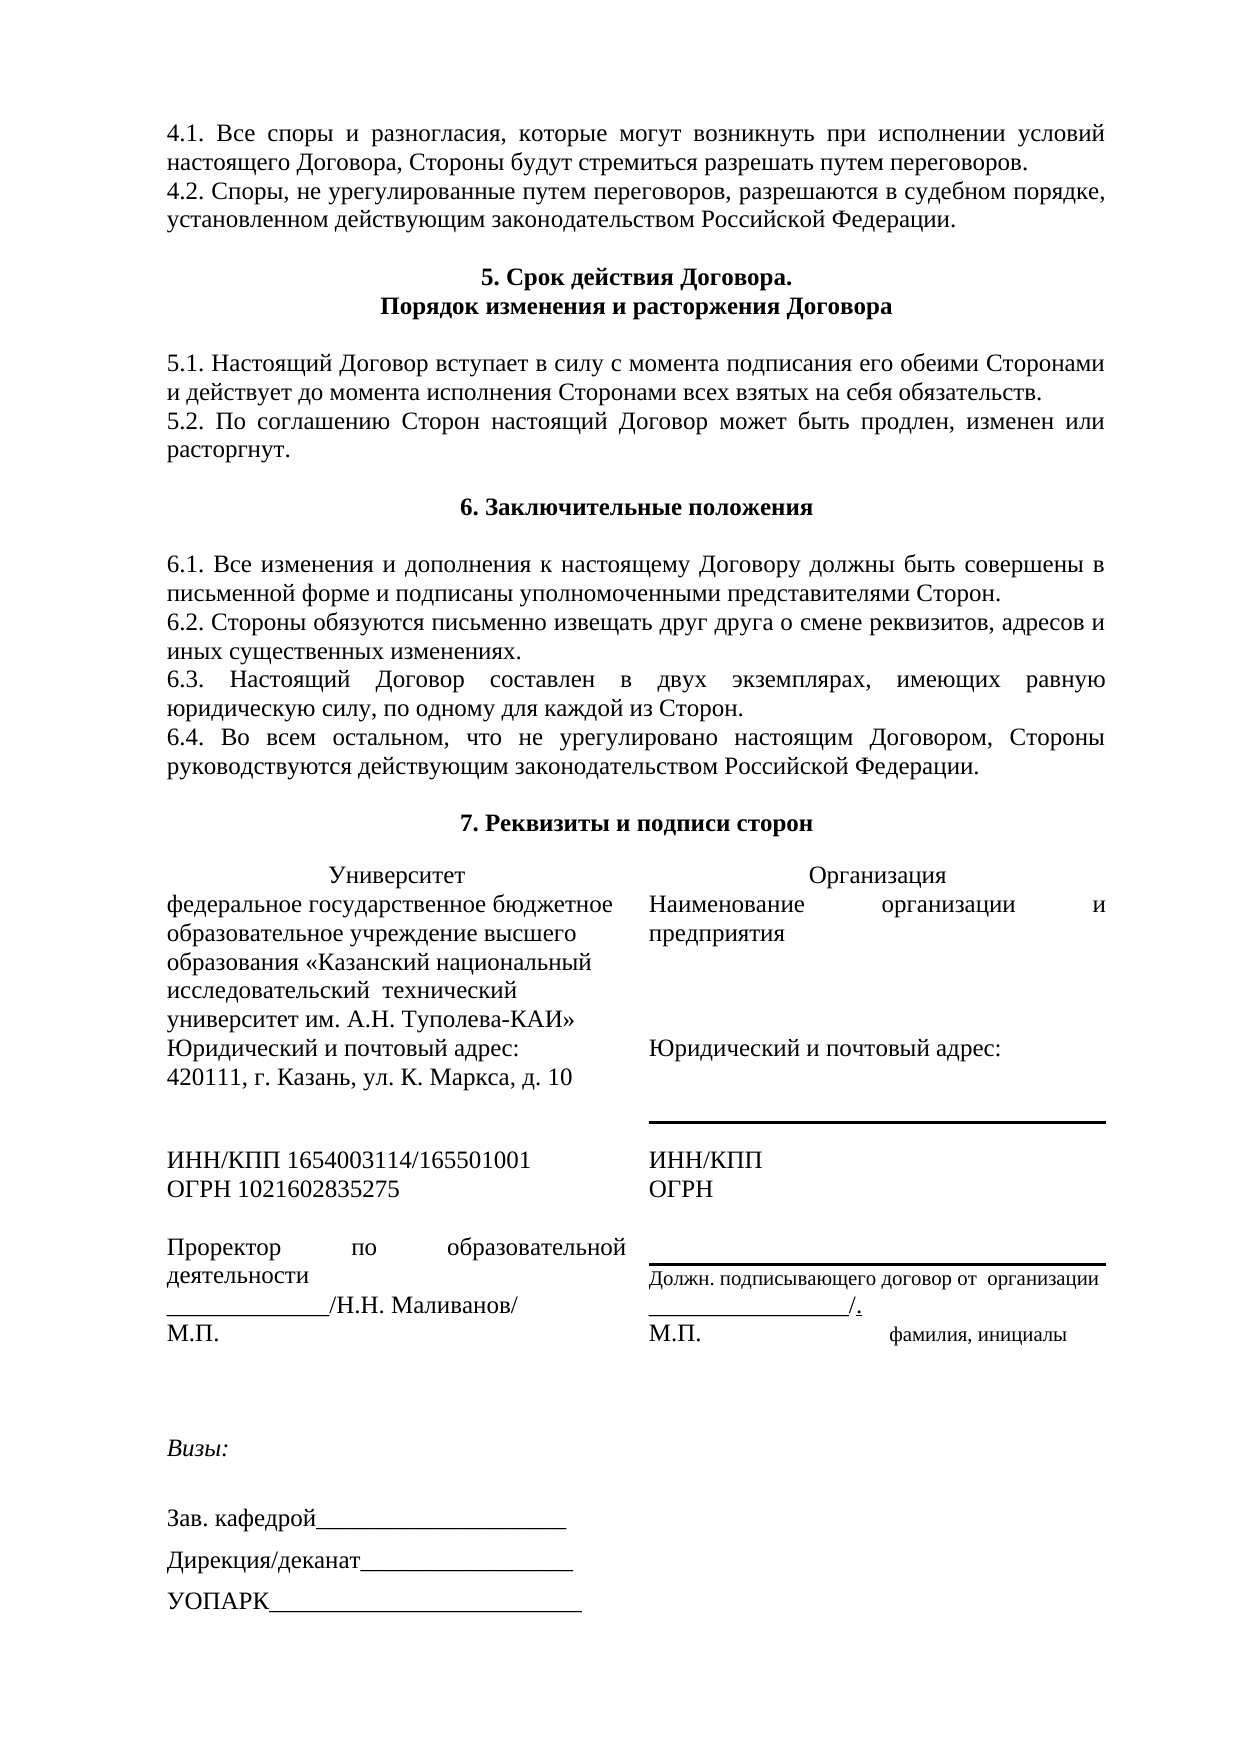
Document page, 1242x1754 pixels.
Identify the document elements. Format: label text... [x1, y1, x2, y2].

text 4.1. Все споры и разногласия, которые могут возникнуть при исполнении условий настоящего Договора, Стороны будут стремиться разрешать путем переговоров. [167, 118, 1106, 176]
text 6.3. Настоящий Договор составлен в двух экземплярах, имеющих равную юридическую силу, по одному для каждой из Сторон. [167, 664, 1106, 722]
text 4.2. Споры, не урегулированные путем переговоров, разрешаются в судебном порядке, установленном действующим законодательством Российской Федерации. [167, 176, 1106, 233]
table_cell ОГРН [638, 1174, 1117, 1232]
text Визы: [167, 1433, 1106, 1462]
table_cell Проректор по образовательной деятельности [155, 1232, 637, 1290]
text Дирекция/деканат_________________ [167, 1545, 1106, 1573]
text 6.2. Стороны обязуются письменно извещать друг друга о смене реквизитов, адресов и иных существенных изменениях. [167, 607, 1106, 664]
table_header Университет [155, 861, 637, 889]
text 5. Срок действия Договора. [167, 262, 1106, 291]
text УОПАРК_________________________ [167, 1586, 1106, 1615]
text 6.1. Все изменения и дополнения к настоящему Договору должны быть совершены в письменной форме и подписаны уполномоченными представителями Сторон. [167, 549, 1106, 607]
table_cell Юридический и почтовый адрес: 420111, г. Казань, ул. К. Маркса, д. 10 [155, 1033, 637, 1146]
text 6.4. Во всем остальном, что не урегулировано настоящим Договором, Стороны руководствуются действующим законодательством Российской Федерации. [167, 722, 1106, 779]
text 5.2. По соглашению Сторон настоящий Договор может быть продлен, изменен или расторгнут. [167, 406, 1106, 463]
table_cell федеральное государственное бюджетное образовательное учреждение высшего образования «Казанский национальный исследовательский технический университет им. А.Н. Туполева-КАИ» [155, 889, 637, 1033]
table_cell ИНН/КПП [638, 1146, 1117, 1174]
text 6. Заключительные положения [167, 492, 1106, 521]
table_cell ОГРН 1021602835275 [155, 1174, 637, 1232]
table_cell _____________/Н.Н. Маливанов/ [155, 1290, 637, 1318]
table_header Организация [638, 861, 1117, 889]
text 5.1. Настоящий Договор вступает в силу с момента подписания его обеими Сторонами и действует до момента исполнения Сторонами всех взятых на себя обязательств. [167, 348, 1106, 406]
table_cell М.П. [155, 1319, 637, 1347]
table_cell М.П. фамилия, инициалы [638, 1319, 1117, 1347]
table_cell Юридический и почтовый адрес: [638, 1033, 1117, 1146]
table_cell ________________/. [638, 1290, 1117, 1318]
table_cell Должн. подписывающего договор от организации [638, 1232, 1117, 1290]
text 7. Реквизиты и подписи сторон [167, 808, 1106, 837]
text Порядок изменения и расторжения Договора [167, 291, 1106, 319]
table_cell ИНН/КПП 1654003114/165501001 [155, 1146, 637, 1174]
text Зав. кафедрой____________________ [167, 1503, 1106, 1532]
table_cell Наименование организации и предприятия [638, 889, 1117, 1033]
